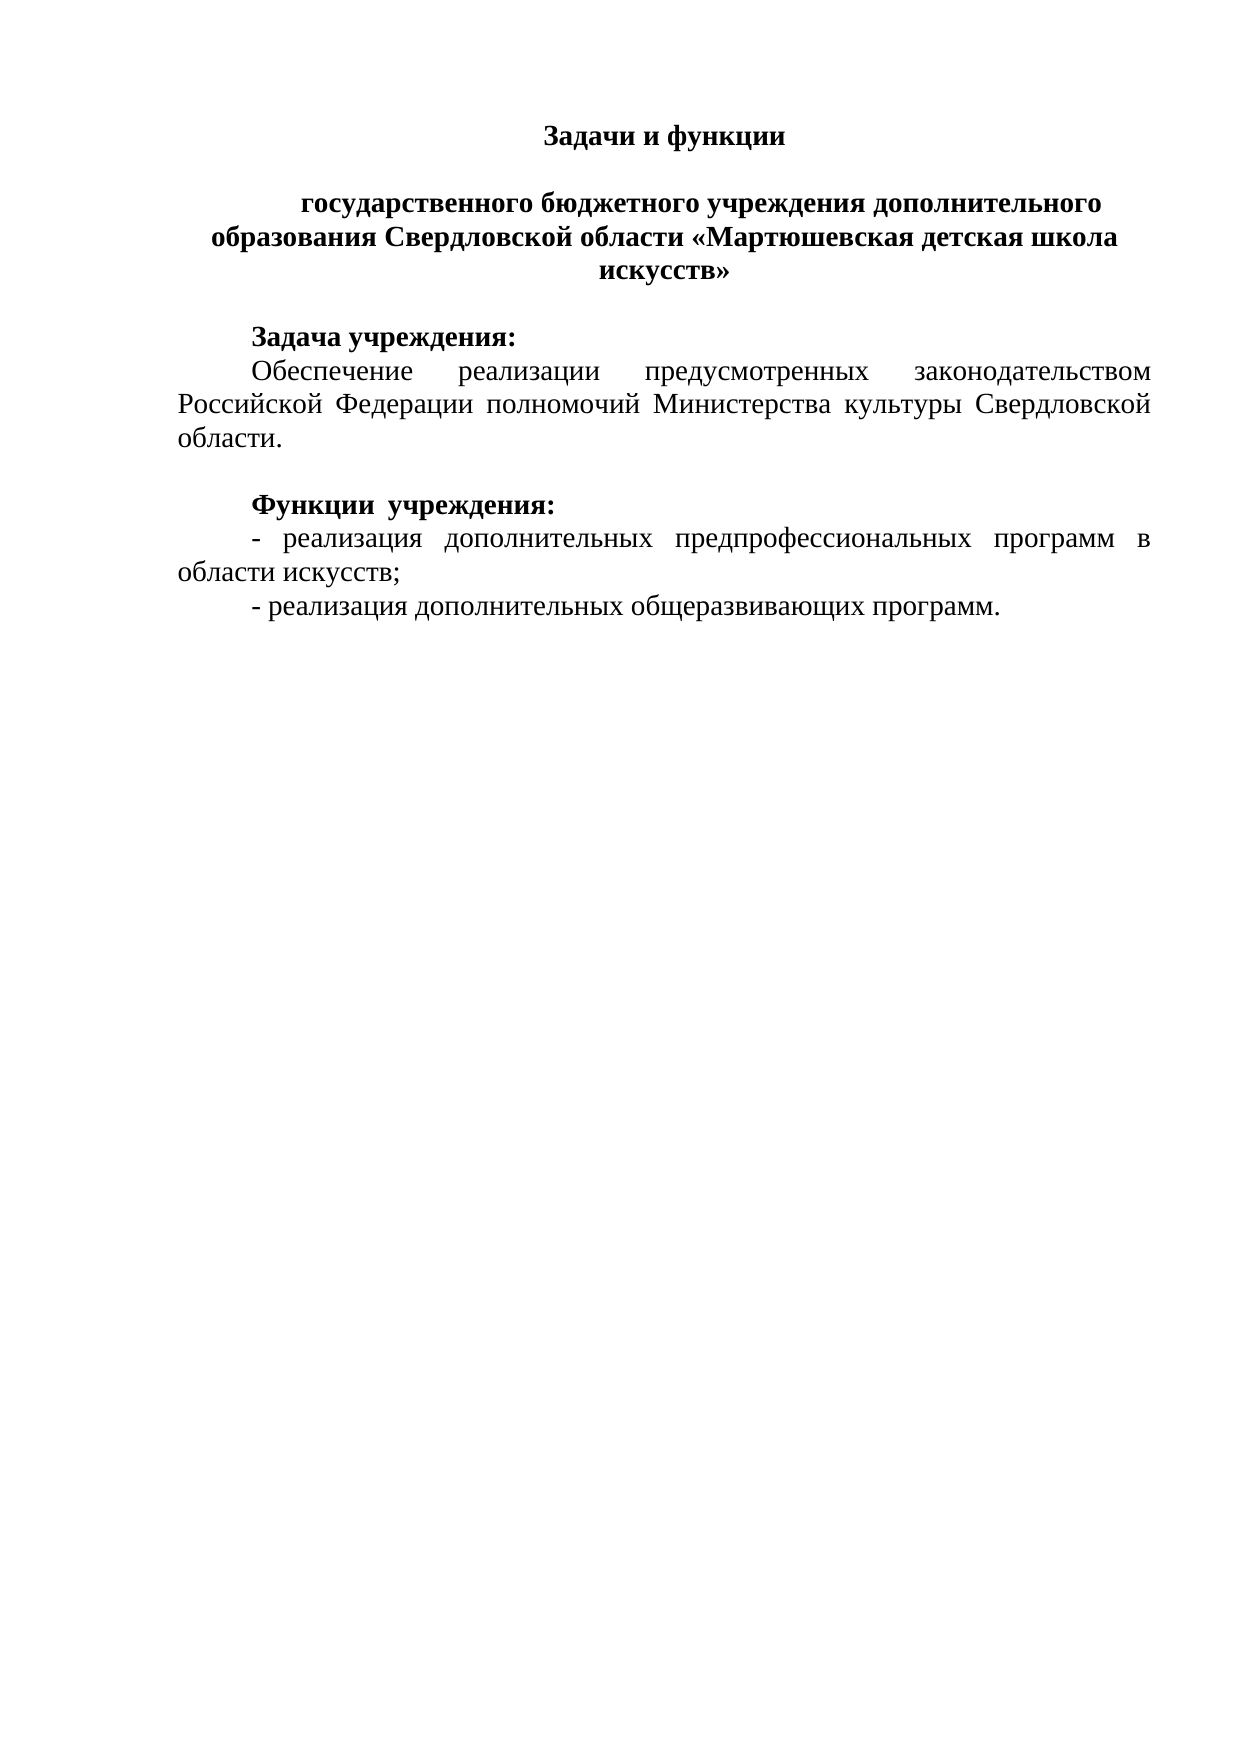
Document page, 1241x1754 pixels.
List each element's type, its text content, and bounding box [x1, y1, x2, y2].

text Задачи и функции [177, 118, 1152, 152]
text - реализация дополнительных предпрофессиональных программ в области искусств; [177, 521, 1152, 588]
text государственного бюджетного учреждения дополнительного образования Свердловской области «Мартюшевская детская школа искусств» [177, 185, 1152, 286]
text Задача учреждения: [177, 319, 1152, 353]
text Функции учреждения: [177, 487, 1152, 521]
text - реализация дополнительных общеразвивающих программ. [177, 588, 1152, 621]
text Обеспечение реализации предусмотренных законодательством Российской Федерации полномочий Министерства культуры Свердловской области. [177, 353, 1152, 453]
